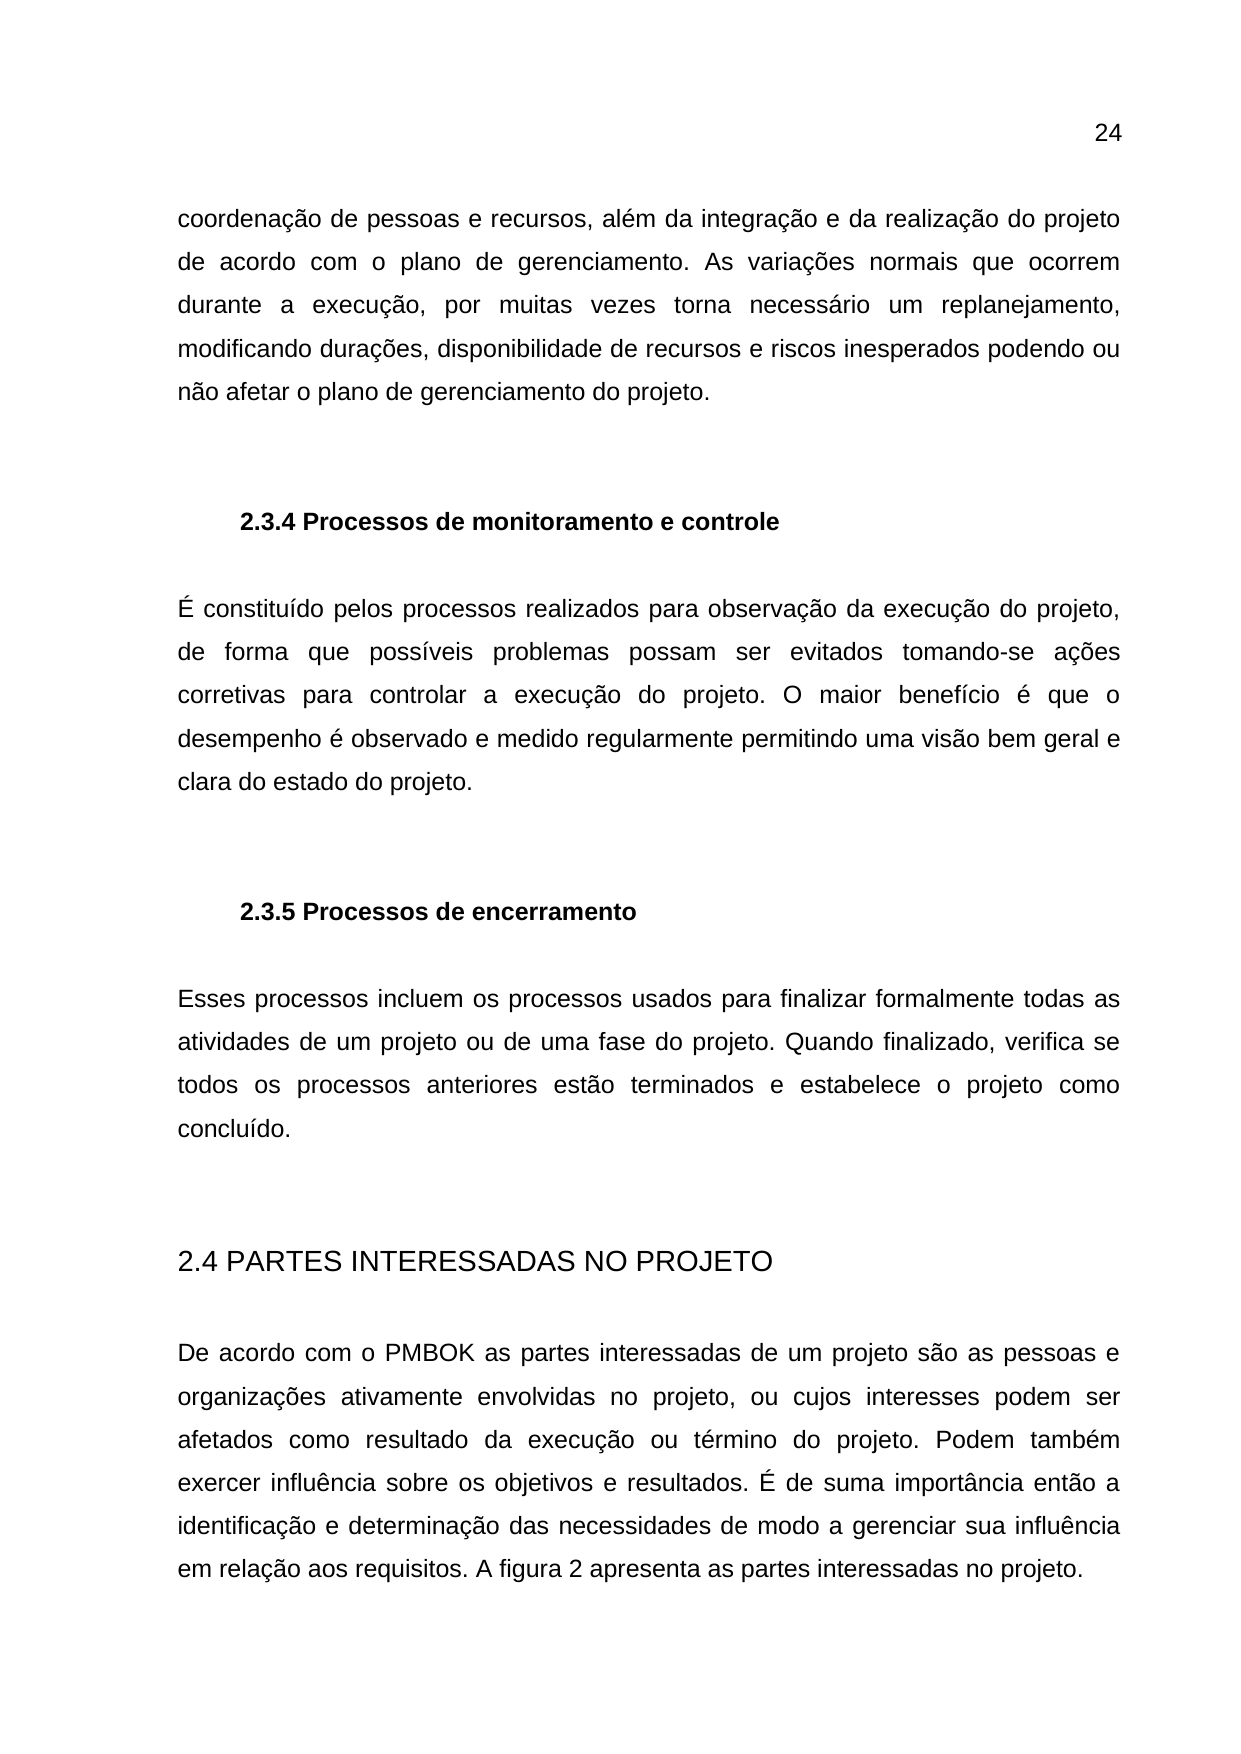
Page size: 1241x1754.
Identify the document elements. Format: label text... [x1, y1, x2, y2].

text De acordo com o PMBOK as partes interessadas de um projeto são as pessoas e organizações ativamente envolvidas no projeto, ou cujos interesses podem ser afetados como resultado da execução ou término do projeto. Podem também exercer influência sobre os objetivos e resultados. É de suma importância então a identificação e determinação das necessidades de modo a gerenciar sua influência em relação aos requisitos. A figura 2 apresenta as partes interessadas no projeto. [177, 1338, 1122, 1583]
subtitle Processos de encerramento [240, 897, 1122, 926]
text É constituído pelos processos realizados para observação da execução do projeto, de forma que possíveis problemas possam ser evitados tomando-se ações corretivas para controlar a execução do projeto. O maior benefício é que o desempenho é observado e medido regularmente permitindo uma visão bem geral e clara do estado do projeto. [177, 594, 1122, 796]
subtitle Partes interessadas no projeto [177, 1244, 1122, 1278]
text Esses processos incluem os processos usados para finalizar formalmente todas as atividades de um projeto ou de uma fase do projeto. Quando finalizado, verifica se todos os processos anteriores estão terminados e estabelece o projeto como concluído. [177, 984, 1122, 1142]
subtitle Processos de monitoramento e controle [240, 507, 1122, 536]
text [177, 204, 1122, 406]
